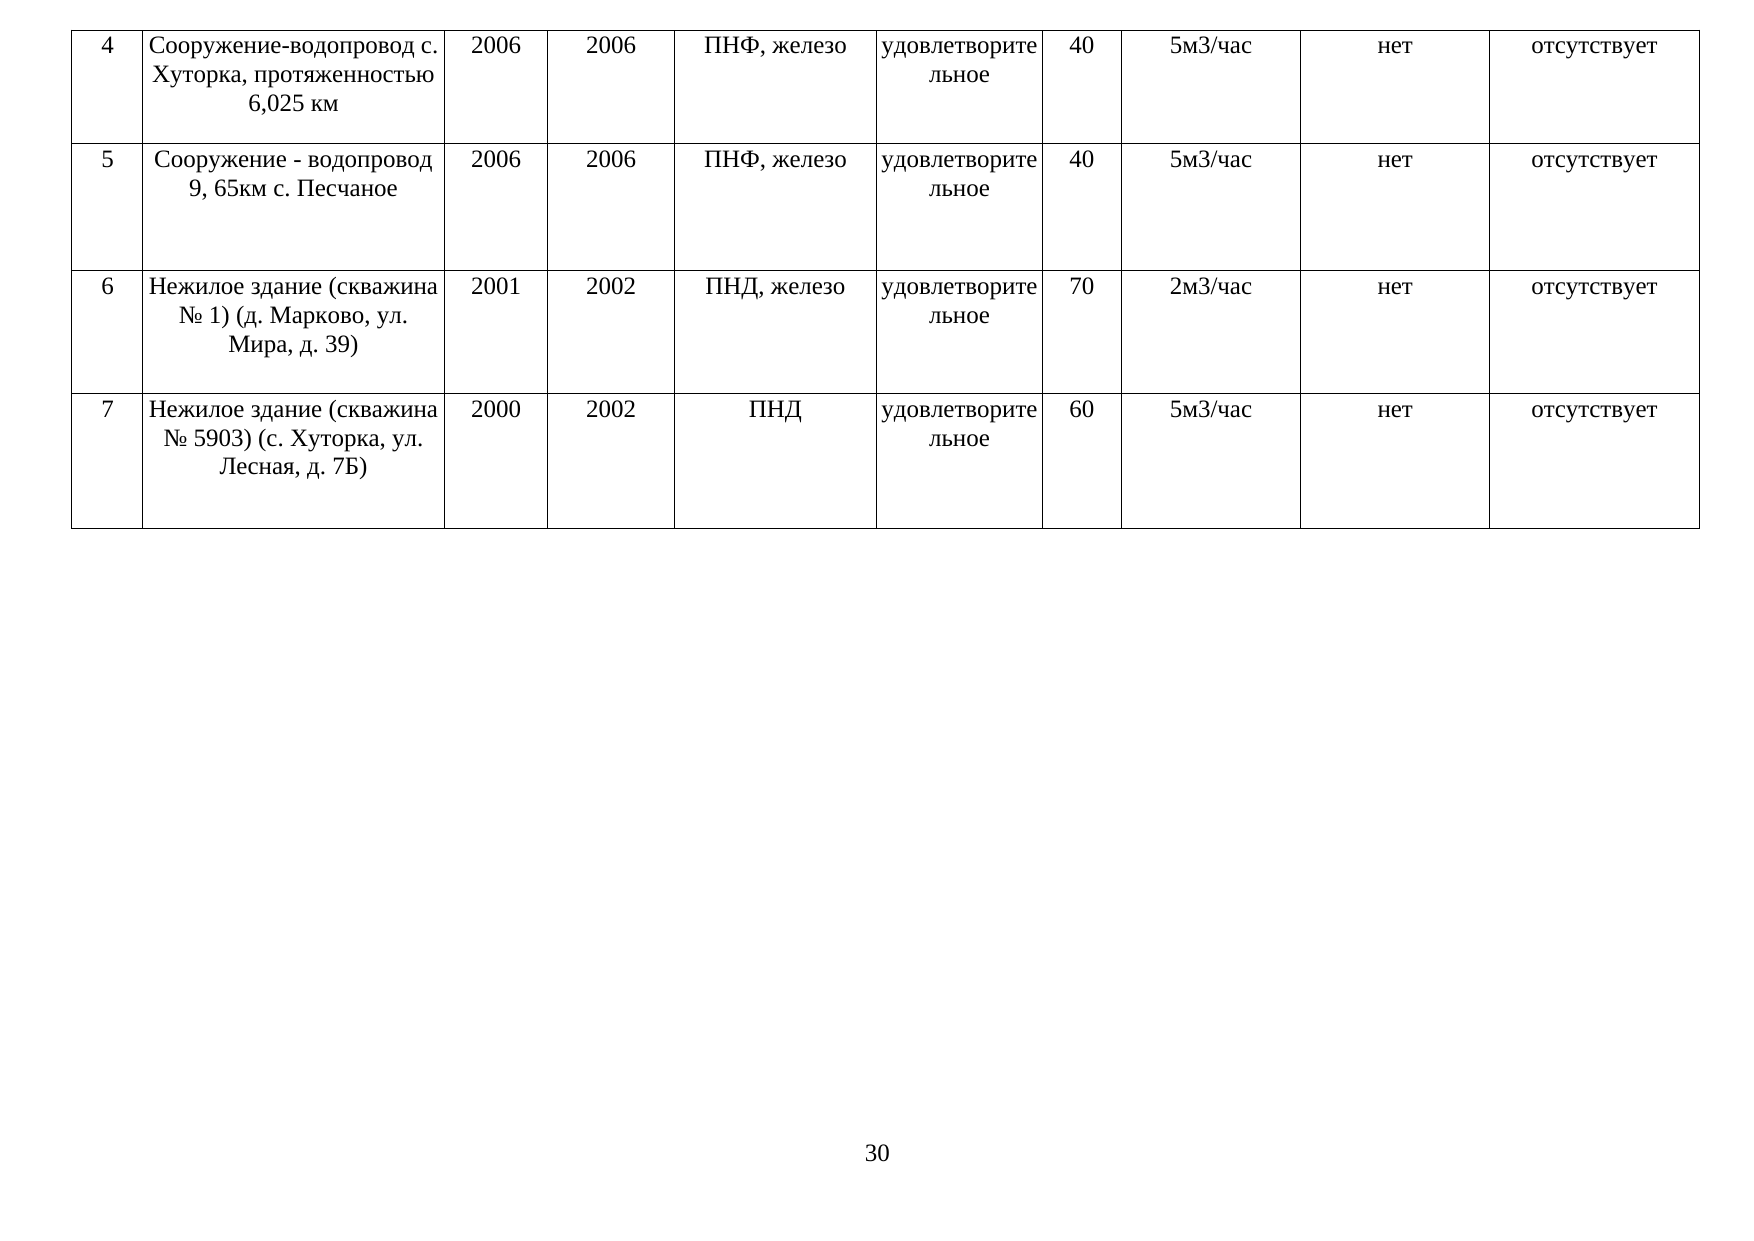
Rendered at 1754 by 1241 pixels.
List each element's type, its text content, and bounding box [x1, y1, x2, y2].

table_cell ПНФ, железо [675, 31, 876, 143]
table_cell 2м3/час [1122, 271, 1300, 393]
table_cell Сооружение-водопровод с. Хуторка, протяженностью 6,025 км [143, 31, 444, 143]
table_cell 5 [72, 144, 142, 270]
table_cell 4 [72, 31, 142, 143]
table_cell 40 [1043, 144, 1121, 270]
table_cell 6 [72, 271, 142, 393]
table_cell нет [1301, 271, 1489, 393]
table_cell 60 [1043, 394, 1121, 528]
table_cell 2006 [548, 144, 674, 270]
table_cell нет [1301, 144, 1489, 270]
table_cell удовлетворительное [877, 394, 1042, 528]
table_cell ПНФ, железо [675, 144, 876, 270]
table_cell отсутствует [1490, 144, 1699, 270]
table_cell 7 [72, 394, 142, 528]
table_cell отсутствует [1490, 271, 1699, 393]
table_cell 2002 [548, 271, 674, 393]
table_cell 2002 [548, 394, 674, 528]
table_cell отсутствует [1490, 394, 1699, 528]
table_cell Нежилое здание (скважина № 1) (д. Марково, ул. Мира, д. 39) [143, 271, 444, 393]
table_cell 2000 [445, 394, 547, 528]
table_cell 5м3/час [1122, 144, 1300, 270]
table_cell 2006 [548, 31, 674, 143]
table_cell 5м3/час [1122, 31, 1300, 143]
table_cell ПНД, железо [675, 271, 876, 393]
table_cell Сооружение - водопровод 9, 65км с. Песчаное [143, 144, 444, 270]
table_cell 5м3/час [1122, 394, 1300, 528]
table_cell отсутствует [1490, 31, 1699, 143]
table_cell удовлетворительное [877, 144, 1042, 270]
table_cell нет [1301, 394, 1489, 528]
table_cell ПНД [675, 394, 876, 528]
table_cell 2006 [445, 144, 547, 270]
table_cell удовлетворительное [877, 271, 1042, 393]
table_cell 2001 [445, 271, 547, 393]
table_cell 40 [1043, 31, 1121, 143]
table_cell Нежилое здание (скважина № 5903) (с. Хуторка, ул. Лесная, д. 7Б) [143, 394, 444, 528]
table_cell удовлетворительное [877, 31, 1042, 143]
table_cell 2006 [445, 31, 547, 143]
table_cell нет [1301, 31, 1489, 143]
table_cell 70 [1043, 271, 1121, 393]
